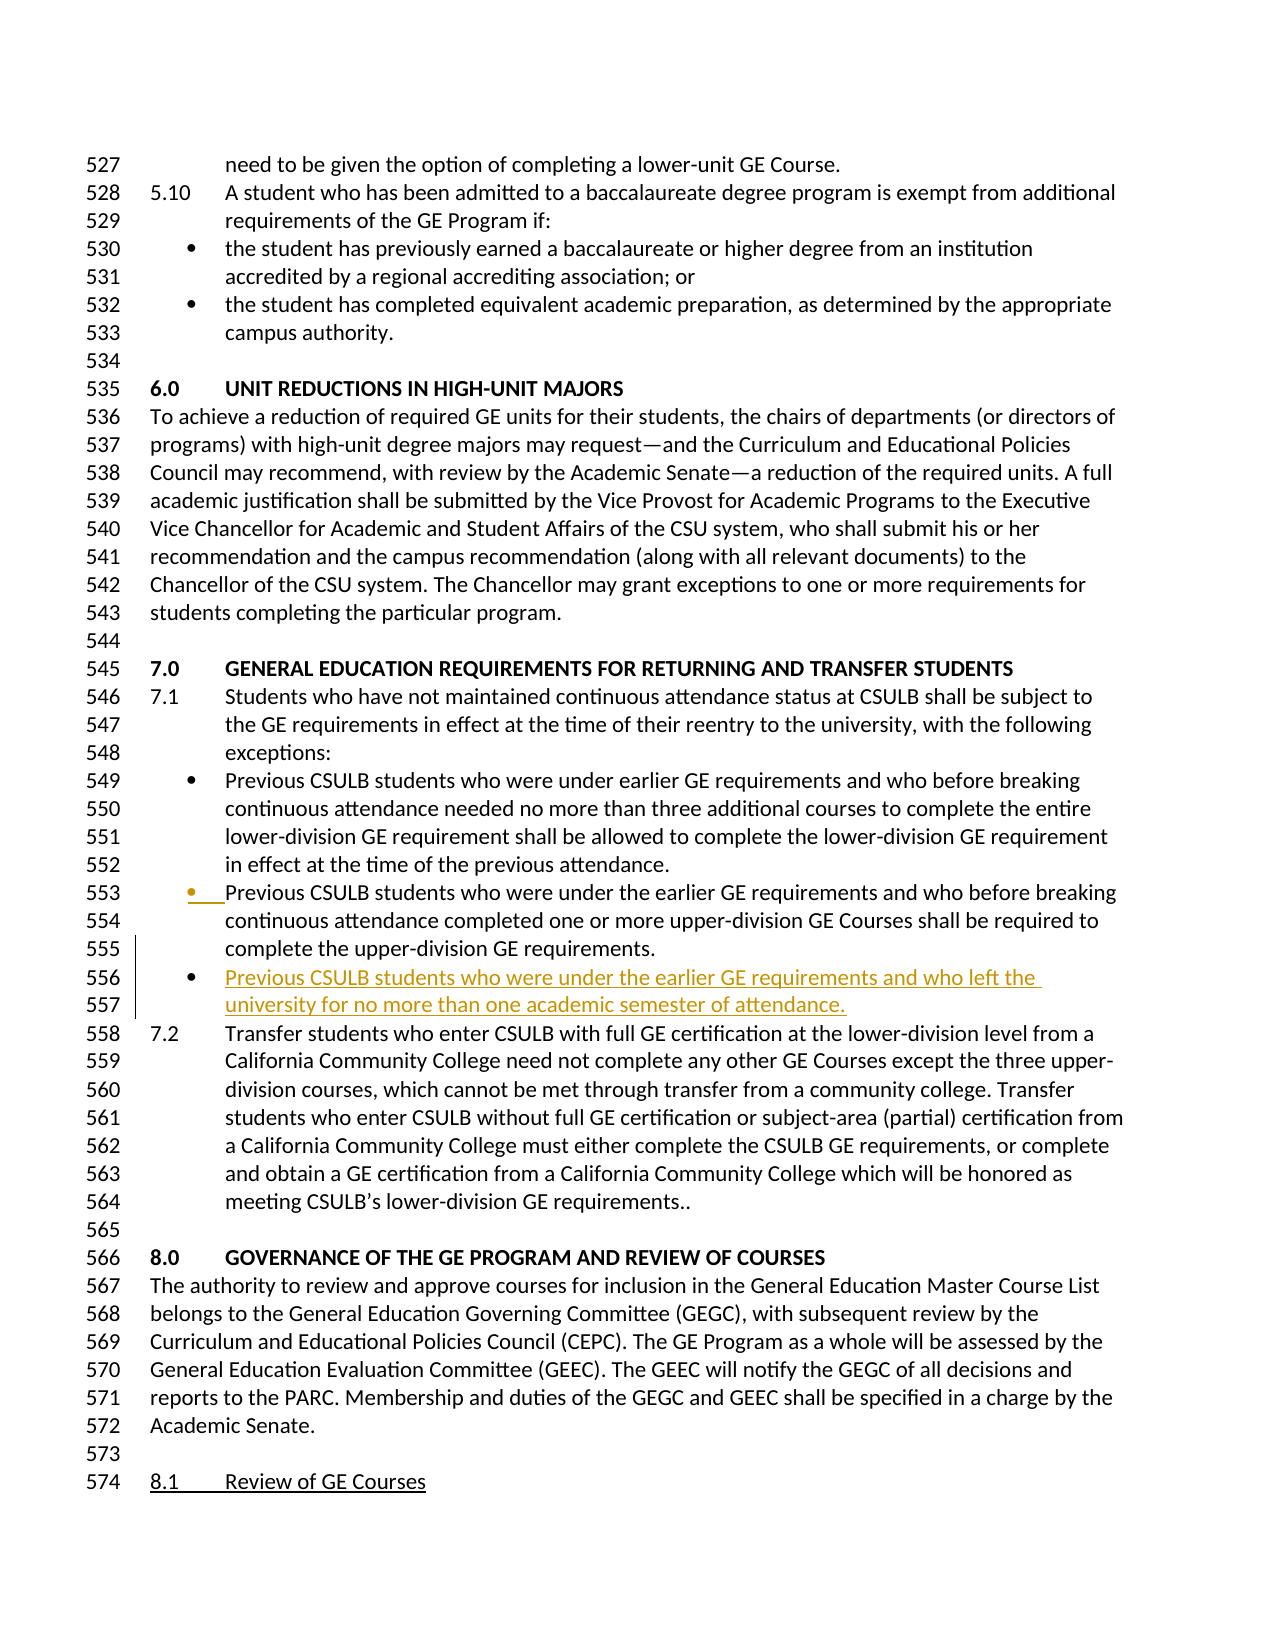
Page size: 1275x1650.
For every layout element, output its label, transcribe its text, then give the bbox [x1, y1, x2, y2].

text 7.0 GENERAL EDUCATION REQUIREMENTS FOR RETURNING AND TRANSFER STUDENTS [150, 654, 1125, 682]
list Previous CSULB students who were under the earlier GE requirements and who before breaking continuous attendance completed one or more upper-division GE Courses shall be required to complete the upper-division GE requirements. [187, 878, 1125, 963]
list Previous CSULB students who were under earlier GE requirements and who before breaking continuous attendance needed no more than three additional courses to complete the entire lower-division GE requirement shall be allowed to complete the lower-division GE requirement in effect at the time of the previous attendance. [187, 766, 1125, 878]
text 6.0 UNIT REDUCTIONS IN HIGH-UNIT MAJORS [150, 374, 1125, 402]
text 7.1 Students who have not maintained continuous attendance status at CSULB shall be subject to the GE requirements in effect at the time of their reentry to the university, with the following exceptions: [150, 682, 1125, 766]
text 8.1 Review of GE Courses [150, 1467, 1125, 1495]
text 5.10 A student who has been admitted to a baccalaureate degree program is exempt from additional requirements of the GE Program if: [150, 178, 1125, 234]
list the student has previously earned a baccalaureate or higher degree from an institution accredited by a regional accrediting association; or [187, 234, 1125, 290]
text To achieve a reduction of required GE units for their students, the chairs of departments (or directors of programs) with high-unit degree majors may request—and the Curriculum and Educational Policies Council may recommend, with review by the Academic Senate—a reduction of the required units. A full academic justification shall be submitted by the Vice Provost for Academic Programs to the Executive Vice Chancellor for Academic and Student Affairs of the CSU system, who shall submit his or her recommendation and the campus recommendation (along with all relevant documents) to the Chancellor of the CSU system. The Chancellor may grant exceptions to one or more requirements for students completing the particular program. [150, 402, 1125, 626]
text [150, 150, 1125, 178]
list the student has completed equivalent academic preparation, as determined by the appropriate campus authority. [187, 290, 1125, 346]
text 8.0 GOVERNANCE OF THE GE PROGRAM AND REVIEW OF COURSES [150, 1243, 1125, 1271]
text The authority to review and approve courses for inclusion in the General Education Master Course List belongs to the General Education Governing Committee (GEGC), with subsequent review by the Curriculum and Educational Policies Council (CEPC). The GE Program as a whole will be assessed by the General Education Evaluation Committee (GEEC). The GEEC will notify the GEGC of all decisions and reports to the PARC. Membership and duties of the GEGC and GEEC shall be specified in a charge by the Academic Senate. [150, 1271, 1125, 1439]
text 7.2 Transfer students who enter CSULB with full GE certification at the lower-division level from a California Community College need not complete any other GE Courses except the three upper-division courses, which cannot be met through transfer from a community college. Transfer students who enter CSULB without full GE certification or subject-area (partial) certification from a California Community College must either complete the CSULB GE requirements, or complete and obtain a GE certification from a California Community College which will be honored as meeting CSULB’s lower-division GE requirements.. [150, 1019, 1125, 1215]
